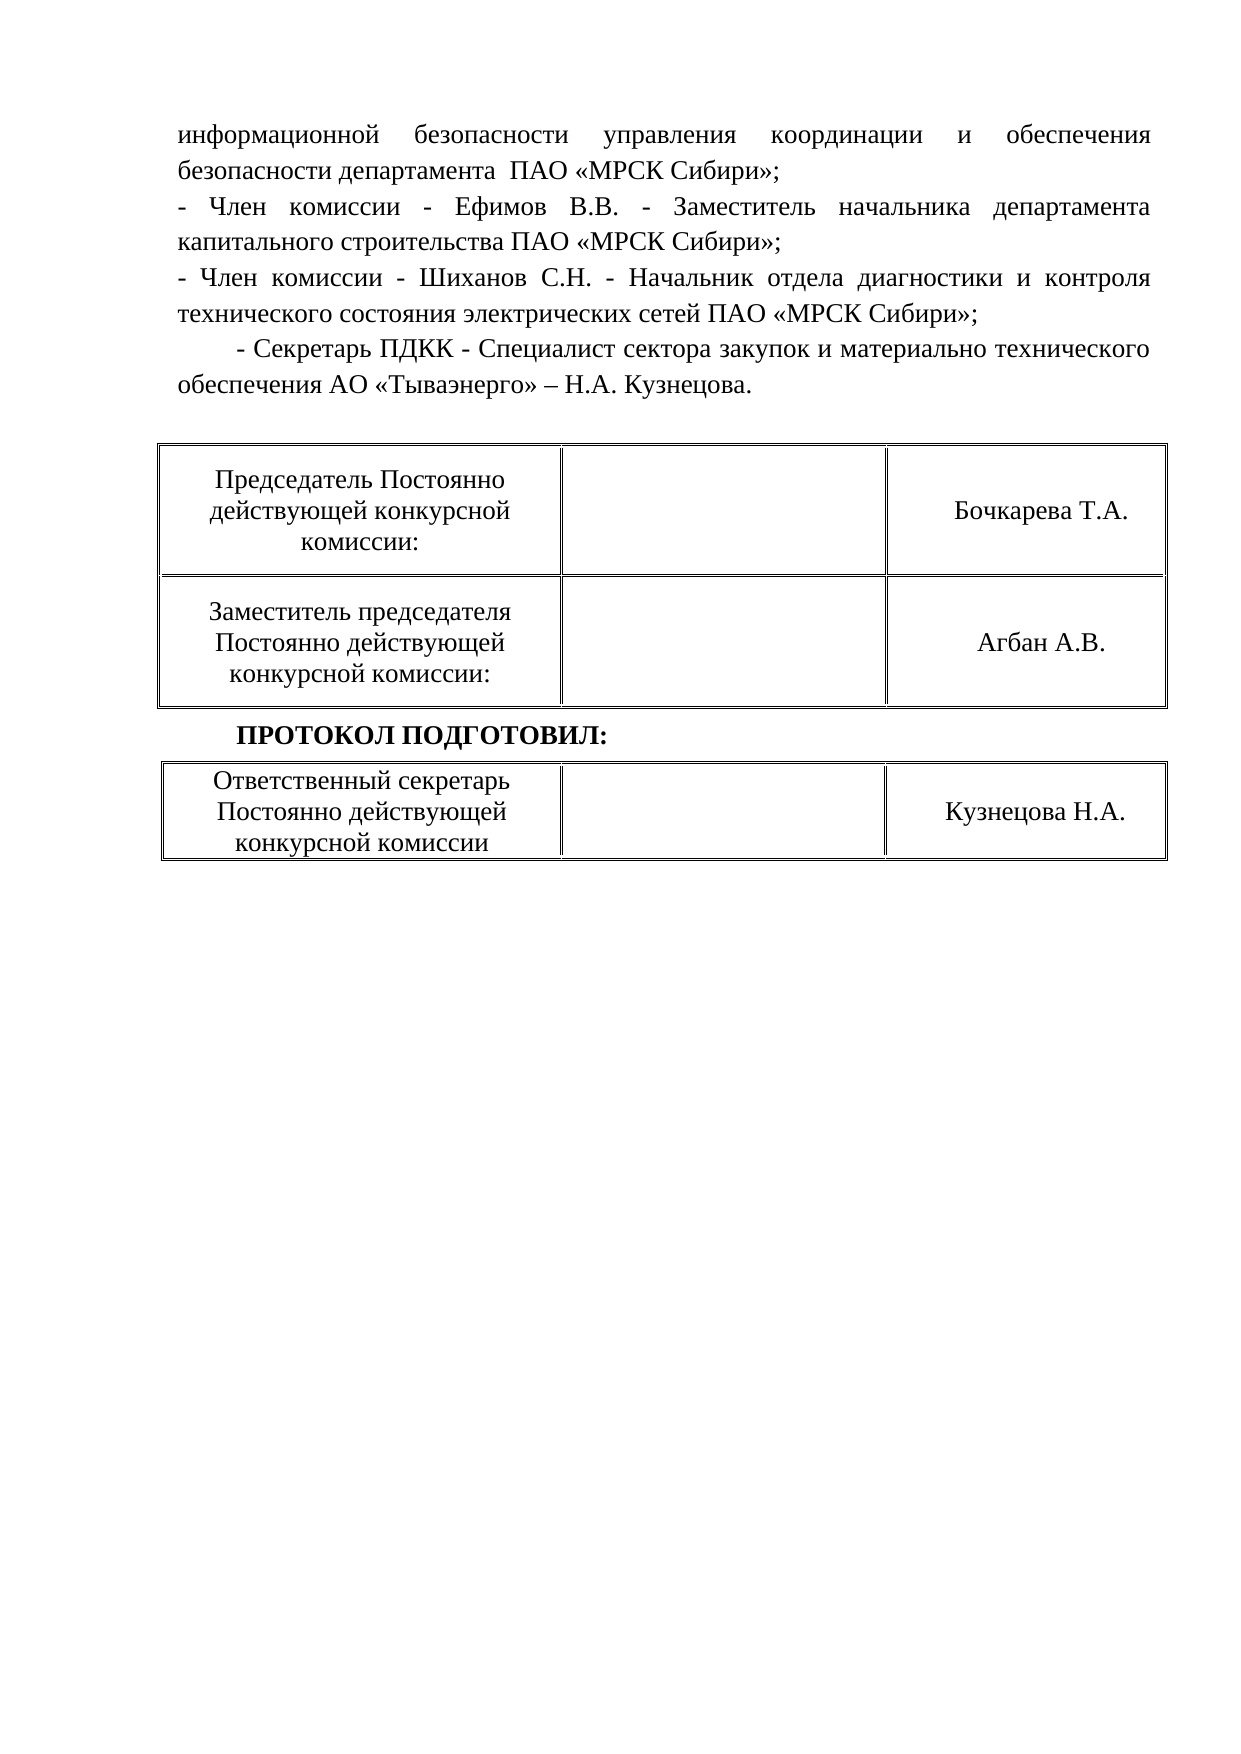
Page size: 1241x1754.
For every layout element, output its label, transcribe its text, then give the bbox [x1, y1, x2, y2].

table_header [561, 446, 886, 574]
table_cell Заместитель председателя Постоянно действующей конкурсной комиссии: [159, 574, 561, 706]
table_header Ответственный секретарь Постоянно действующей конкурсной комиссии [164, 764, 561, 857]
text - Член комиссии - Ефимов В.В. - Заместитель начальника департамента капитального строительства ПАО «МРСК Сибири»; [177, 189, 1152, 256]
table_cell [561, 577, 886, 706]
table_header Кузнецова Н.А. [886, 764, 1165, 857]
list - Секретарь ПДКК - Специалист сектора закупок и материально технического обеспечения АО «Тываэнерго» – Н.А. Кузнецова. [177, 332, 1152, 399]
table_header [561, 762, 886, 857]
table_header Председатель Постоянно действующей конкурсной комиссии: [160, 446, 561, 574]
table_cell Агбан А.В. [886, 574, 1167, 706]
table_header Бочкарева Т.А. [886, 446, 1165, 574]
text - Член комиссии - Шиханов С.Н. - Начальник отдела диагностики и контроля технического состояния электрических сетей ПАО «МРСК Сибири»; [177, 261, 1152, 328]
text Протокол подготовил: [177, 719, 1152, 751]
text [177, 118, 1152, 185]
